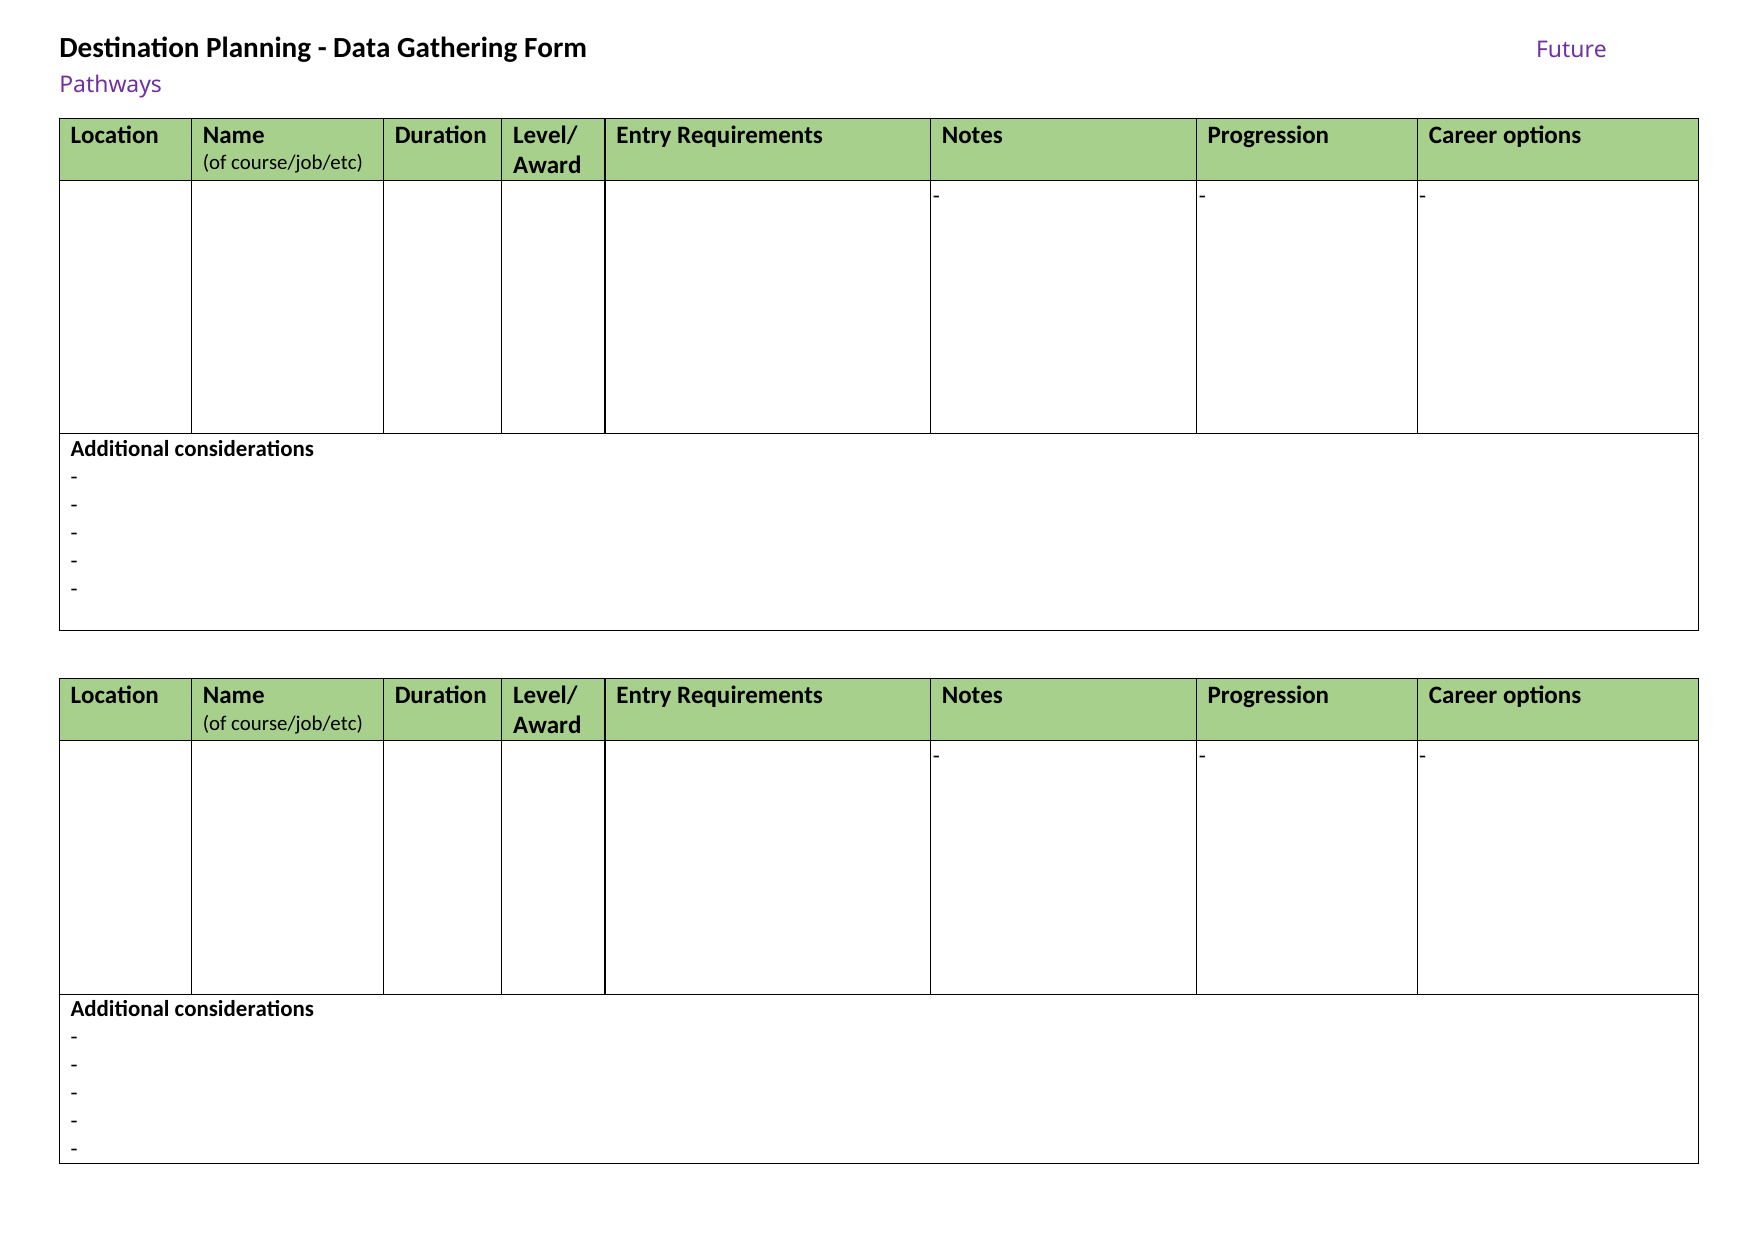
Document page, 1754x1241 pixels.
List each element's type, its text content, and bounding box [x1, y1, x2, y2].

table_cell [1197, 181, 1417, 433]
table_cell [60, 741, 191, 993]
table_header Career options [1418, 679, 1698, 740]
table_header Location [60, 119, 191, 180]
table_header Progression [1197, 119, 1417, 180]
table_cell [1418, 181, 1698, 433]
table_cell [606, 181, 930, 433]
table_header Career options [1418, 119, 1698, 180]
table_header Duration [384, 119, 501, 180]
table_header Level/ Award [502, 679, 604, 740]
table_cell [1197, 741, 1417, 993]
table_header Duration [384, 679, 501, 740]
table_header Notes [931, 679, 1196, 740]
table_cell [931, 741, 1196, 993]
table_cell [192, 181, 383, 433]
table_cell [1418, 741, 1698, 993]
table_header Progression [1197, 679, 1417, 740]
table_cell Additional considerations - - - - - [60, 434, 1698, 630]
table_cell [384, 181, 501, 433]
table_cell [384, 741, 501, 993]
table_header Entry Requirements [606, 119, 930, 180]
table_cell [606, 741, 930, 993]
table_cell [192, 741, 383, 993]
table_header Notes [931, 119, 1196, 180]
table_header Location [60, 679, 191, 740]
table_header Entry Requirements [606, 679, 930, 740]
table_header Level/ Award [502, 119, 604, 180]
table_header Name (of course/job/etc) [192, 679, 383, 740]
table_cell [60, 181, 191, 433]
table_cell [931, 181, 1196, 433]
table_header Name (of course/job/etc) [192, 119, 383, 180]
table_cell Additional considerations - - - - - [60, 995, 1698, 1163]
table_cell [502, 181, 604, 433]
table_cell [502, 741, 604, 993]
